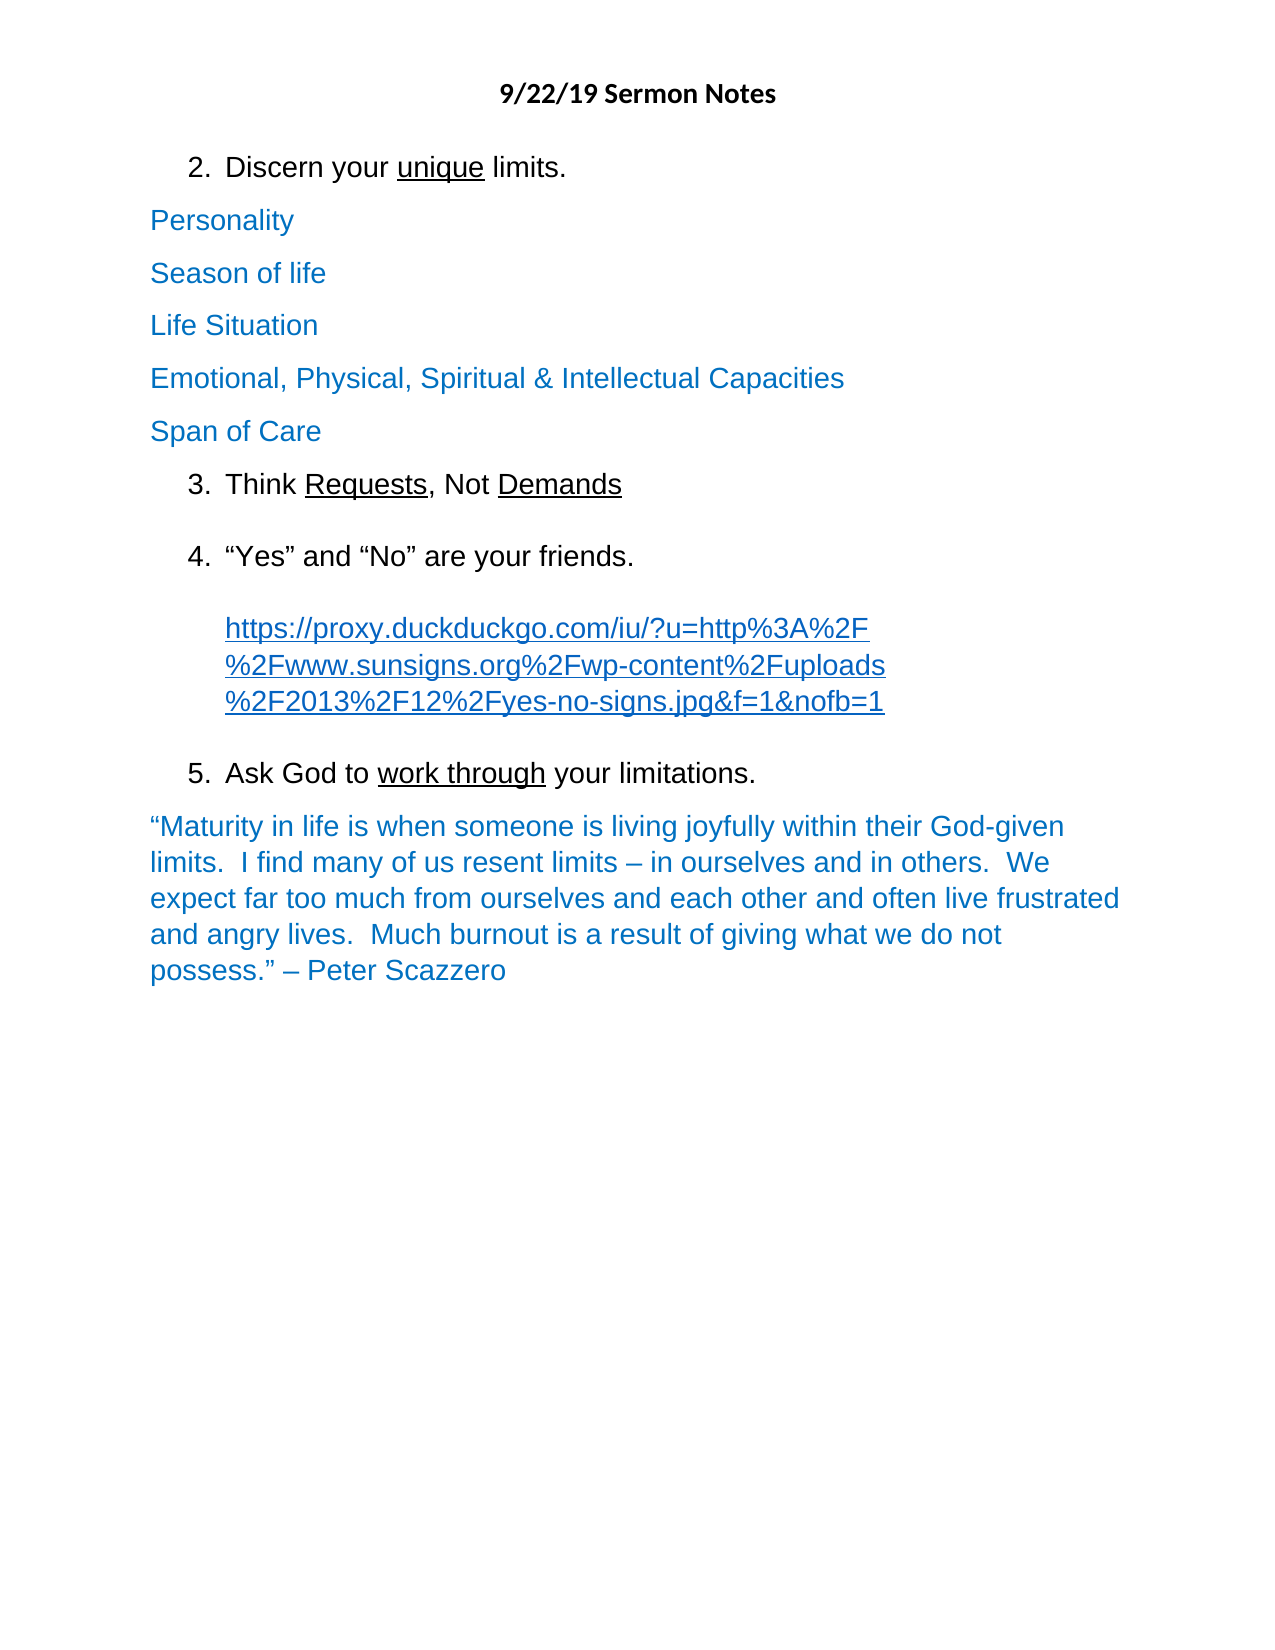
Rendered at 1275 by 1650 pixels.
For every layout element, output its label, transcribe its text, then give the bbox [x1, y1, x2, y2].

list Discern your unique limits. [187, 150, 1125, 183]
text Personality [150, 203, 1125, 236]
text “Maturity in life is when someone is living joyfully within their God-given limits. I find many of us resent limits – in ourselves and in others. We expect far too much from ourselves and each other and often live frustrated and angry lives. Much burnout is a result of giving what we do not possess.” – Peter Scazzero [150, 809, 1125, 987]
list Ask God to work through your limitations. [187, 756, 1125, 789]
list “Yes” and “No” are your friends. [187, 539, 1125, 573]
text Season of life [150, 256, 1125, 289]
list https://proxy.duckduckgo.com/iu/?u=http%3A%2F%2Fwww.sunsigns.org%2Fwp-content%2Fuploads%2F2013%2F12%2Fyes-no-signs.jpg&f=1&nofb=1 [225, 611, 1125, 717]
text Life Situation [150, 308, 1125, 342]
text Span of Care [150, 414, 1125, 448]
list Think Requests, Not Demands [187, 467, 1125, 500]
text Emotional, Physical, Spiritual & Intellectual Capacities [150, 361, 1125, 395]
